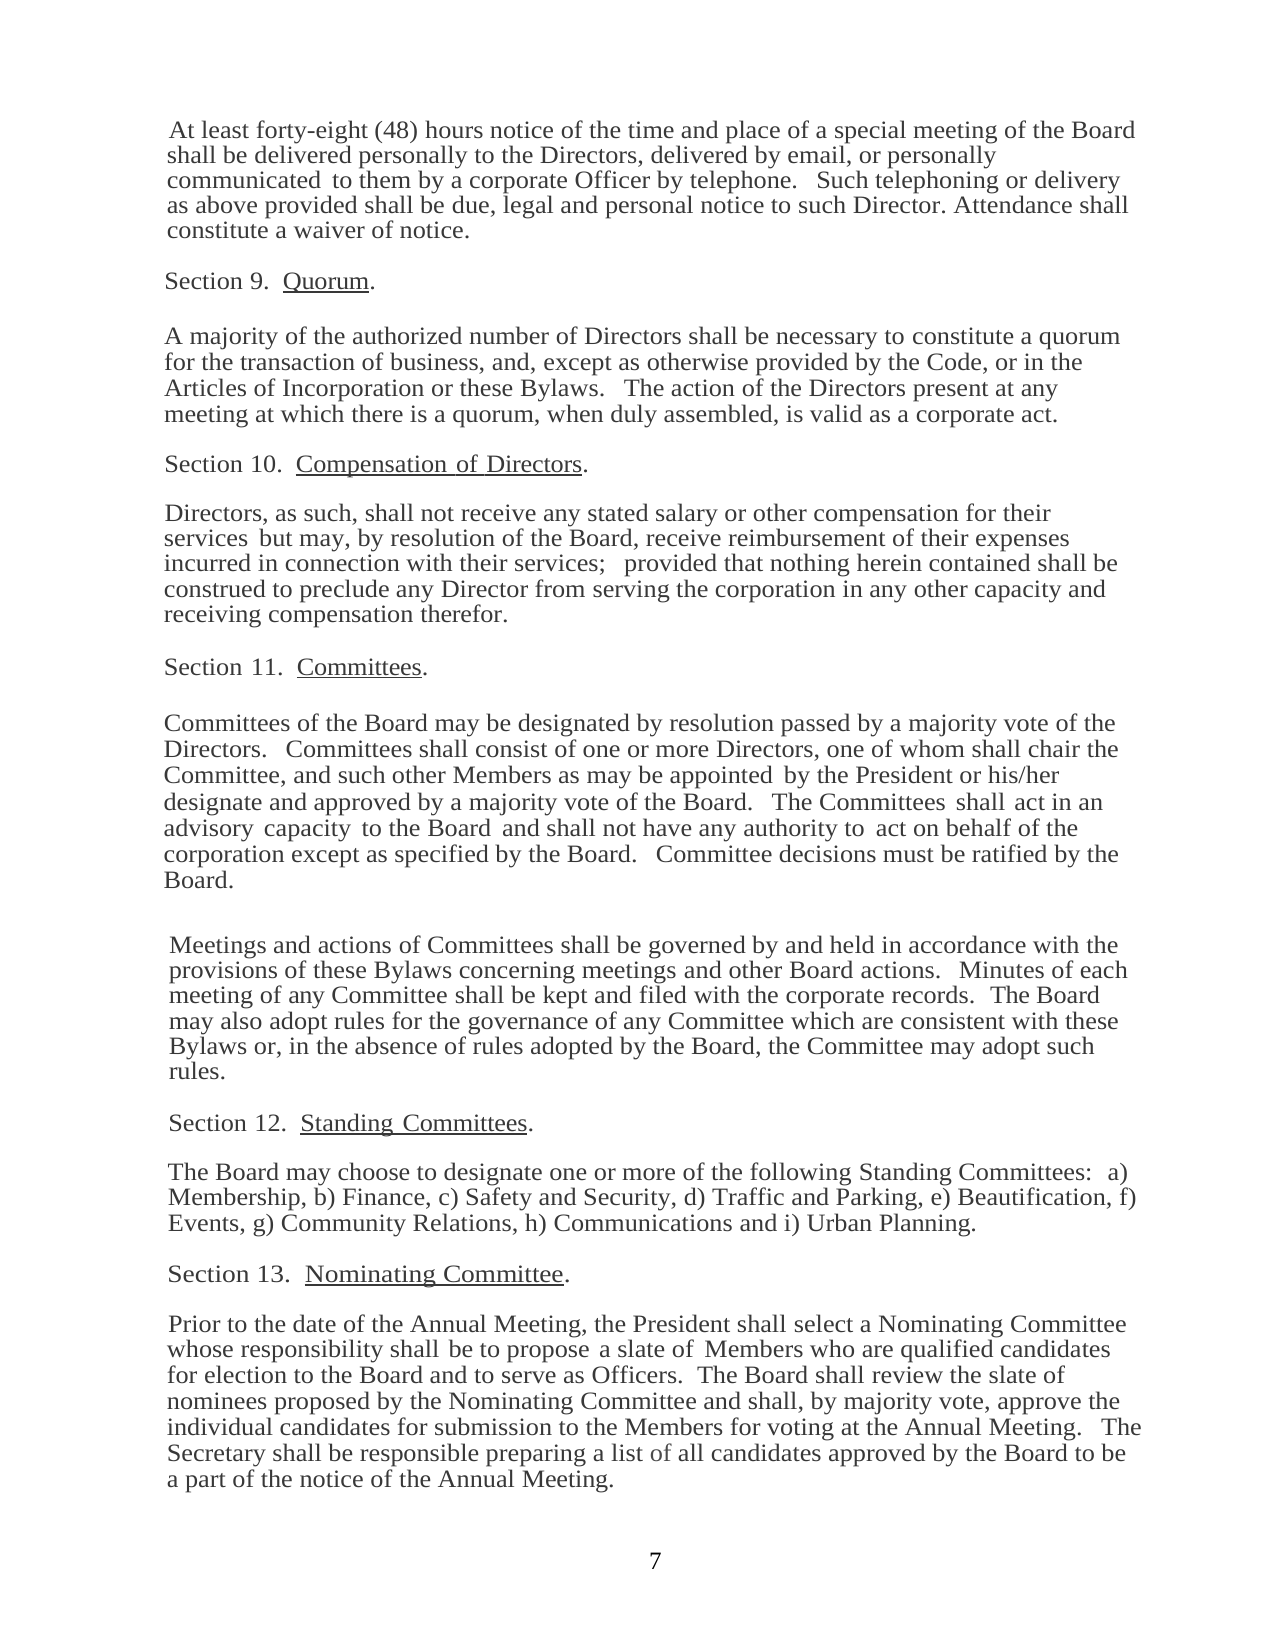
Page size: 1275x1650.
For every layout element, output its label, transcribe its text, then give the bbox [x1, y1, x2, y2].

text Section 13. Nominating Committee. [167, 1259, 1142, 1288]
text Meetings and actions of Committees shall be governed by and held in accordance with the provisions of these Bylaws concerning meetings and other Board actions. Minutes of each meeting of any Committee shall be kept and filed with the corporate records. The Board may also adopt rules for the governance of any Committee which are consistent with these Bylaws or, in the absence of rules adopted by the Board, the Committee may adopt such rules. [168, 933, 1142, 1085]
text Prior to the date of the Annual Meeting, the President shall select a Nominating Committee whose responsibility shall be to propose a slate of Members who are qualified candidates for election to the Board and to serve as Officers. The Board shall review the slate of nominees proposed by the Nominating Committee and shall, by majority vote, approve the individual candidates for submission to the Members for voting at the Annual Meeting. The Secretary shall be responsible preparing a list of all candidates approved by the Board to be a part of the notice of the Annual Meeting. [167, 1312, 1142, 1493]
text The Board may choose to designate one or more of the following Standing Committees: a) Membership, b) Finance, c) Safety and Security, d) Traffic and Parking, e) Beautification, f) Events, g) Community Relations, h) Communications and i) Urban Planning. [167, 1161, 1142, 1236]
text A majority of the authorized number of Directors shall be necessary to constitute a quorum for the transaction of business, and, except as otherwise provided by the Code, or in the Articles of Incorporation or these Bylaws. The action of the Directors present at any meeting at which there is a quorum, when duly assembled, is valid as a corporate act. [164, 324, 1142, 427]
text Committees of the Board may be designated by resolution passed by a majority vote of the Directors. Committees shall consist of one or more Directors, one of whom shall chair the Committee, and such other Members as may be appointed by the President or his/her designate and approved by a majority vote of the Board. The Committees shall act in an advisory capacity to the Board and shall not have any authority to act on behalf of the corporation except as specified by the Board. Committee decisions must be ratified by the Board. [163, 711, 1142, 894]
text Directors, as such, shall not receive any stated salary or other compensation for their services but may, by resolution of the Board, receive reimbursement of their expenses incurred in connection with their services; provided that nothing herein contained shall be construed to preclude any Director from serving the corporation in any other capacity and receiving compensation therefor. [164, 501, 1142, 628]
text Section 10. Compensation of Directors. [164, 449, 1142, 478]
text Section 9. Quorum. [164, 266, 1142, 295]
text At least forty-eight (48) hours notice of the time and place of a special meeting of the Board shall be delivered personally to the Directors, delivered by email, or personally communicated to them by a corporate Officer by telephone. Such telephoning or delivery as above provided shall be due, legal and personal notice to such Director. Attendance shall constitute a waiver of notice. [167, 119, 1142, 244]
text Section 12. Standing Committees. [168, 1108, 1142, 1137]
text Section 11. Committees. [163, 652, 1142, 681]
